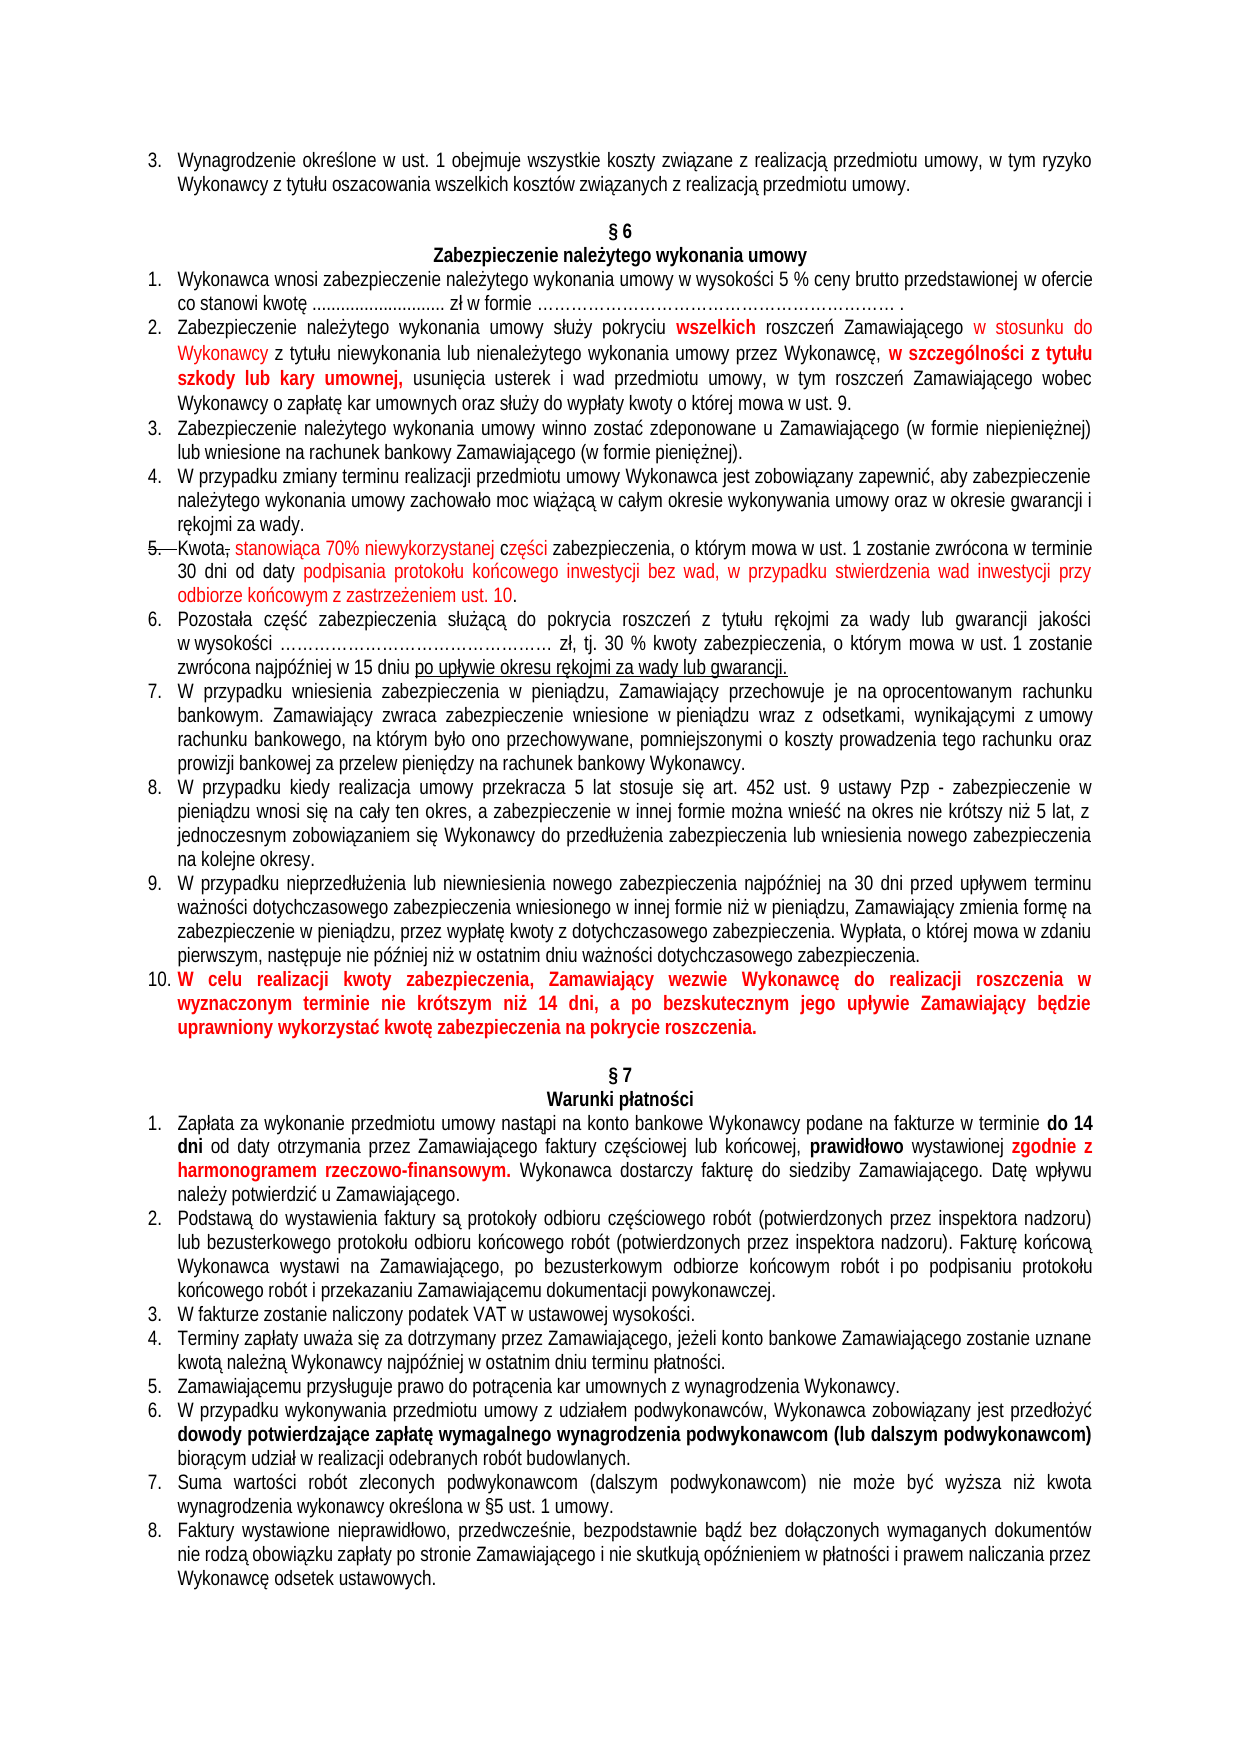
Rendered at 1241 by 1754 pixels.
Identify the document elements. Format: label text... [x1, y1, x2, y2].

list Zabezpieczenie należytego wykonania umowy służy pokryciu wszelkich roszczeń Zamawiającego w stosunku do Wykonawcy z tytułu niewykonania lub nienależytego wykonania umowy przez Wykonawcę, w szczególności z tytułu szkody lub kary umownej, usunięcia usterek i wad przedmiotu umowy, w tym roszczeń Zamawiającego wobec Wykonawcy o zapłatę kar umownych oraz służy do wypłaty kwoty o której mowa w ust. 9. [148, 315, 1093, 414]
list Suma wartości robót zleconych podwykonawcom (dalszym podwykonawcom) nie może być wyższa niż kwota wynagrodzenia wykonawcy określona w §5 ust. 1 umowy. [148, 1470, 1093, 1518]
list W przypadku wykonywania przedmiotu umowy z udziałem podwykonawców, Wykonawca zobowiązany jest przedłożyć dowody potwierdzające zapłatę wymagalnego wynagrodzenia podwykonawcom (lub dalszym podwykonawcom) biorącym udział w realizacji odebranych robót budowlanych. [148, 1398, 1093, 1470]
list Faktury wystawione nieprawidłowo, przedwcześnie, bezpodstawnie bądź bez dołączonych wymaganych dokumentów nie rodzą obowiązku zapłaty po stronie Zamawiającego i nie skutkują opóźnieniem w płatności i prawem naliczania przez Wykonawcę odsetek ustawowych. [148, 1518, 1093, 1590]
list Zabezpieczenie należytego wykonania umowy winno zostać zdeponowane u Zamawiającego (w formie niepieniężnej) lub wniesione na rachunek bankowy Zamawiającego (w formie pieniężnej). [148, 416, 1093, 464]
list Podstawą do wystawienia faktury są protokoły odbioru częściowego robót (potwierdzonych przez inspektora nadzoru) lub bezusterkowego protokołu odbioru końcowego robót (potwierdzonych przez inspektora nadzoru). Fakturę końcową Wykonawca wystawi na Zamawiającego, po bezusterkowym odbiorze końcowym robót i po podpisaniu protokołu końcowego robót i przekazaniu Zamawiającemu dokumentacji powykonawczej. [148, 1206, 1093, 1302]
list Zapłata za wykonanie przedmiotu umowy nastąpi na konto bankowe Wykonawcy podane na fakturze w terminie do 14 dni od daty otrzymania przez Zamawiającego faktury częściowej lub końcowej, prawidłowo wystawionej zgodnie z harmonogramem rzeczowo-finansowym. Wykonawca dostarczy fakturę do siedziby Zamawiającego. Datę wpływu należy potwierdzić u Zamawiającego. [148, 1111, 1093, 1206]
text Zabezpieczenie należytego wykonania umowy [148, 243, 1093, 267]
text § 7 [148, 1063, 1093, 1087]
list W celu realizacji kwoty zabezpieczenia, Zamawiający wezwie Wykonawcę do realizacji roszczenia w wyznaczonym terminie nie krótszym niż 14 dni, a po bezskutecznym jego upływie Zamawiający będzie uprawniony wykorzystać kwotę zabezpieczenia na pokrycie roszczenia. [148, 967, 1093, 1039]
list Wynagrodzenie określone w ust. 1 obejmuje wszystkie koszty związane z realizacją przedmiotu umowy, w tym ryzyko Wykonawcy z tytułu oszacowania wszelkich kosztów związanych z realizacją przedmiotu umowy. [148, 148, 1093, 196]
list W przypadku zmiany terminu realizacji przedmiotu umowy Wykonawca jest zobowiązany zapewnić, aby zabezpieczenie należytego wykonania umowy zachowało moc wiążącą w całym okresie wykonywania umowy oraz w okresie gwarancji i rękojmi za wady. [148, 464, 1093, 536]
text § 6 [148, 219, 1093, 243]
list W przypadku nieprzedłużenia lub niewniesienia nowego zabezpieczenia najpóźniej na 30 dni przed upływem terminu ważności dotychczasowego zabezpieczenia wniesionego w innej formie niż w pieniądzu, Zamawiający zmienia formę na zabezpieczenie w pieniądzu, przez wypłatę kwoty z dotychczasowego zabezpieczenia. Wypłata, o której mowa w zdaniu pierwszym, następuje nie później niż w ostatnim dniu ważności dotychczasowego zabezpieczenia. [148, 871, 1093, 967]
list Pozostała część zabezpieczenia służącą do pokrycia roszczeń z tytułu rękojmi za wady lub gwarancji jakości w wysokości ………………………………………… zł, tj. 30 % kwoty zabezpieczenia, o którym mowa w ust. 1 zostanie zwrócona najpóźniej w 15 dniu po upływie okresu rękojmi za wady lub gwarancji. [148, 607, 1093, 679]
list Wykonawca wnosi zabezpieczenie należytego wykonania umowy w wysokości 5 % ceny brutto przedstawionej w ofercie co stanowi kwotę ............................ zł w formie ……………………………………………………… . [148, 267, 1093, 315]
list Zamawiającemu przysługuje prawo do potrącenia kar umownych z wynagrodzenia Wykonawcy. [148, 1374, 1093, 1398]
text Warunki płatności [148, 1087, 1093, 1111]
list W przypadku kiedy realizacja umowy przekracza 5 lat stosuje się art. 452 ust. 9 ustawy Pzp - zabezpieczenie w pieniądzu wnosi się na cały ten okres, a zabezpieczenie w innej formie można wnieść na okres nie krótszy niż 5 lat, z jednoczesnym zobowiązaniem się Wykonawcy do przedłużenia zabezpieczenia lub wniesienia nowego zabezpieczenia na kolejne okresy. [148, 775, 1093, 871]
list Kwota, stanowiąca 70% niewykorzystanej części zabezpieczenia, o którym mowa w ust. 1 zostanie zwrócona w terminie 30 dni od daty podpisania protokołu końcowego inwestycji bez wad, w przypadku stwierdzenia wad inwestycji przy odbiorze końcowym z zastrzeżeniem ust. 10. [148, 536, 1093, 607]
list Terminy zapłaty uważa się za dotrzymany przez Zamawiającego, jeżeli konto bankowe Zamawiającego zostanie uznane kwotą należną Wykonawcy najpóźniej w ostatnim dniu terminu płatności. [148, 1326, 1093, 1374]
list W fakturze zostanie naliczony podatek VAT w ustawowej wysokości. [148, 1302, 1093, 1326]
list W przypadku wniesienia zabezpieczenia w pieniądzu, Zamawiający przechowuje je na oprocentowanym rachunku bankowym. Zamawiający zwraca zabezpieczenie wniesione w pieniądzu wraz z odsetkami, wynikającymi z umowy rachunku bankowego, na którym było ono przechowywane, pomniejszonymi o koszty prowadzenia tego rachunku oraz prowizji bankowej za przelew pieniędzy na rachunek bankowy Wykonawcy. [148, 679, 1093, 775]
